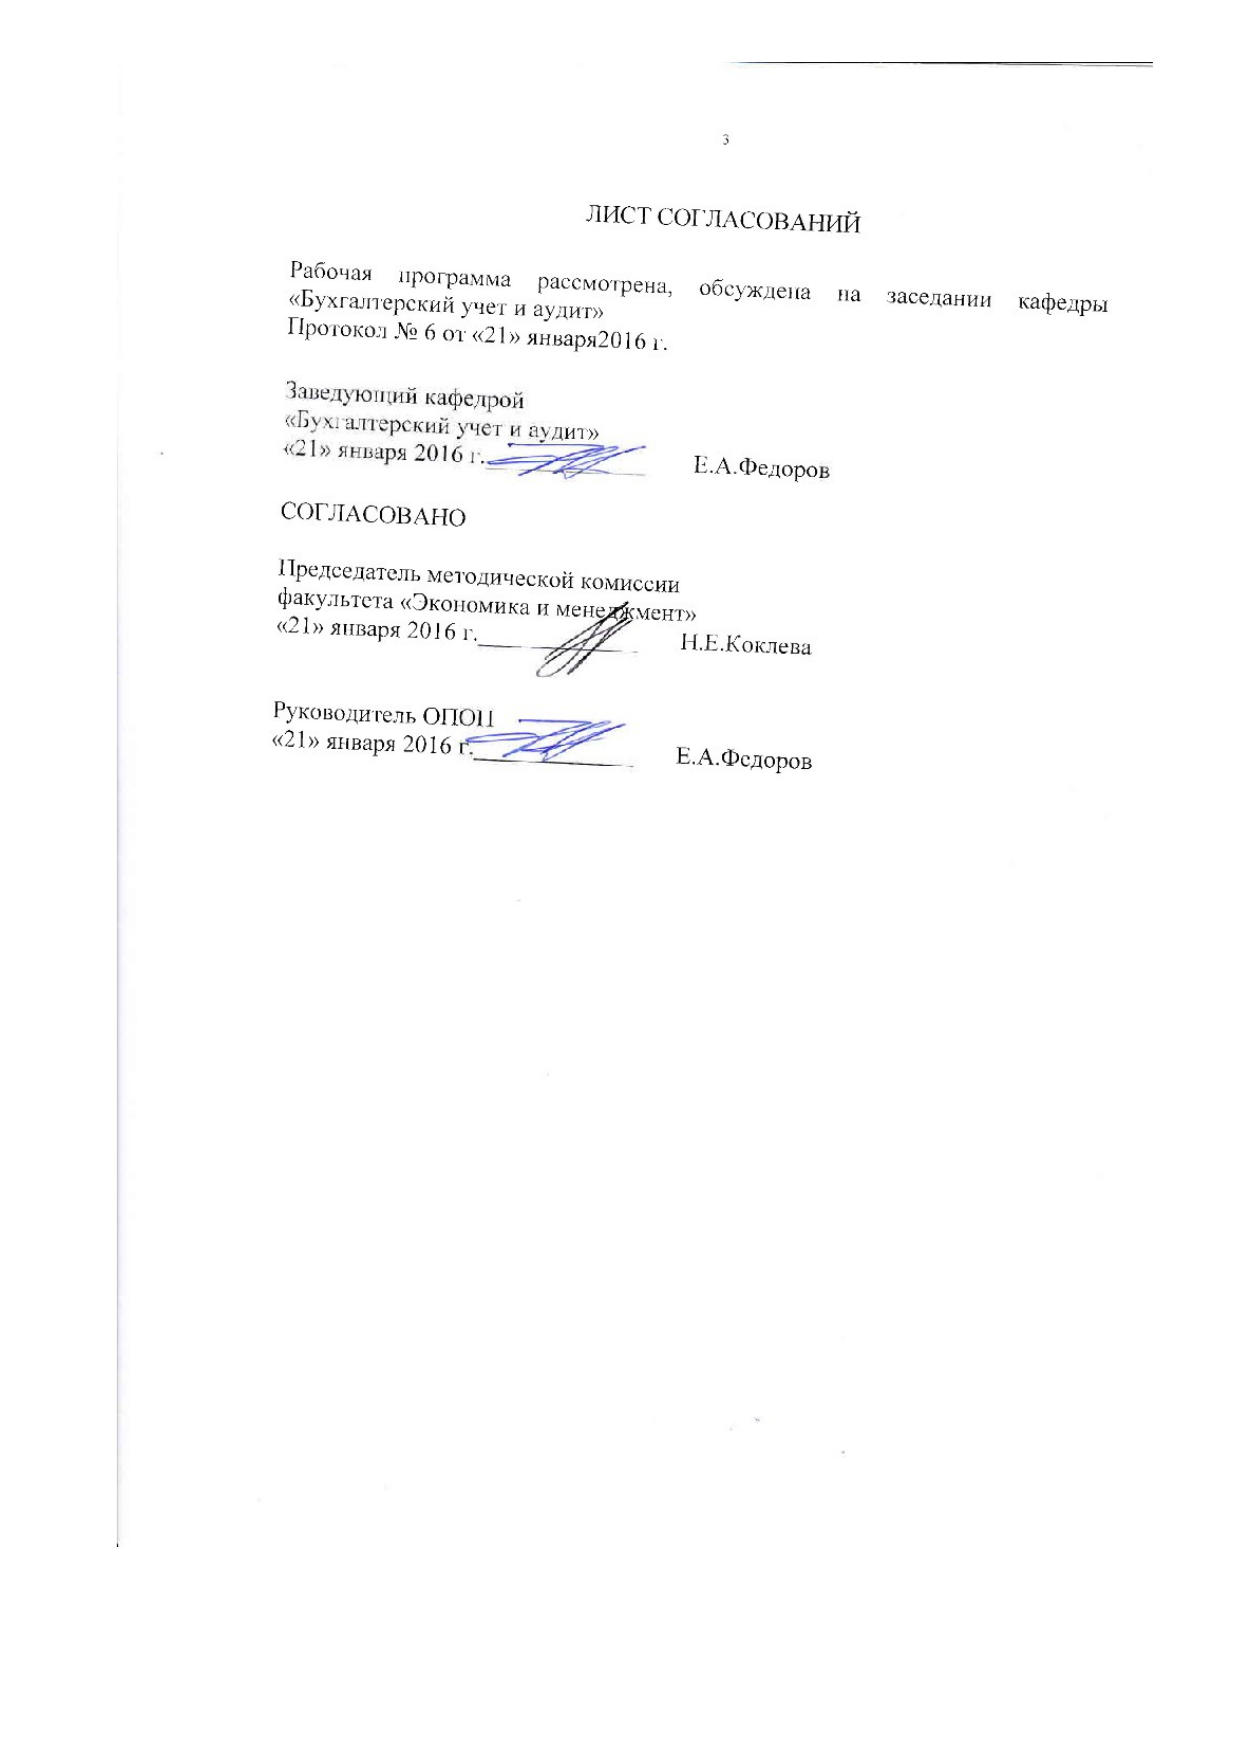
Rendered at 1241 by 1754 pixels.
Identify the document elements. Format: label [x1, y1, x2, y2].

picture [116, 62, 1154, 1547]
